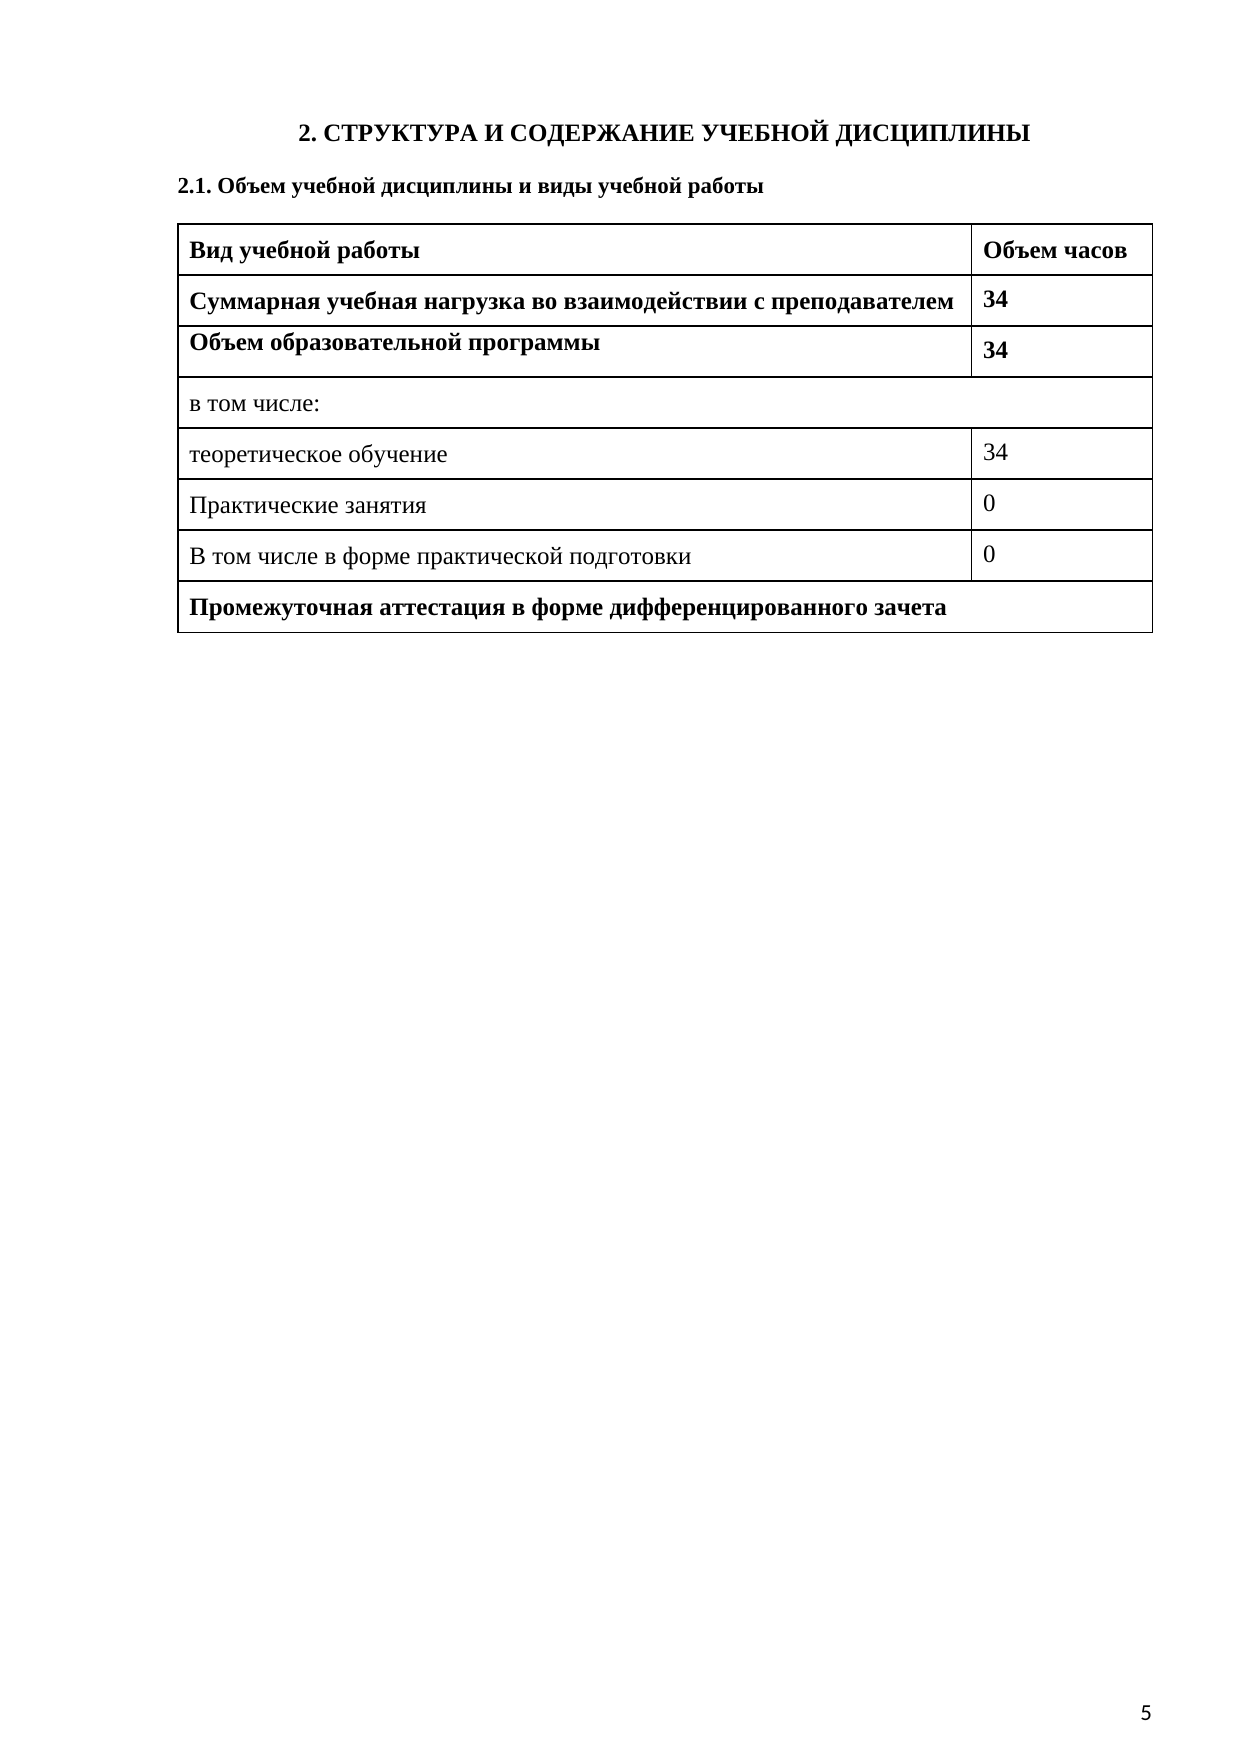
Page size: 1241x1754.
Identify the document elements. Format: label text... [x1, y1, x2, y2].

table_cell 0 [972, 531, 1152, 580]
table_cell теоретическое обучение [179, 429, 971, 478]
table_cell 34 [972, 327, 1152, 376]
table_cell 34 [972, 429, 1152, 478]
table_cell 34 [972, 276, 1152, 325]
text 2. СТРУКТУРА И СОДЕРЖАНИЕ УЧЕБНОЙ ДИСЦИПЛИНЫ [177, 118, 1152, 147]
table_header Вид учебной работы [179, 225, 971, 274]
table_cell 0 [972, 480, 1152, 529]
text 2.1. Объем учебной дисциплины и виды учебной работы [177, 172, 1152, 198]
table_header Объем часов [972, 225, 1152, 274]
table_cell Практические занятия [179, 480, 971, 529]
table_cell в том числе: [179, 378, 1152, 427]
table_cell В том числе в форме практической подготовки [179, 531, 971, 580]
table_cell Объем образовательной программы [179, 327, 971, 376]
table_cell Суммарная учебная нагрузка во взаимодействии с преподавателем [179, 276, 971, 325]
table_cell Промежуточная аттестация в форме дифференцированного зачета [179, 582, 1152, 631]
